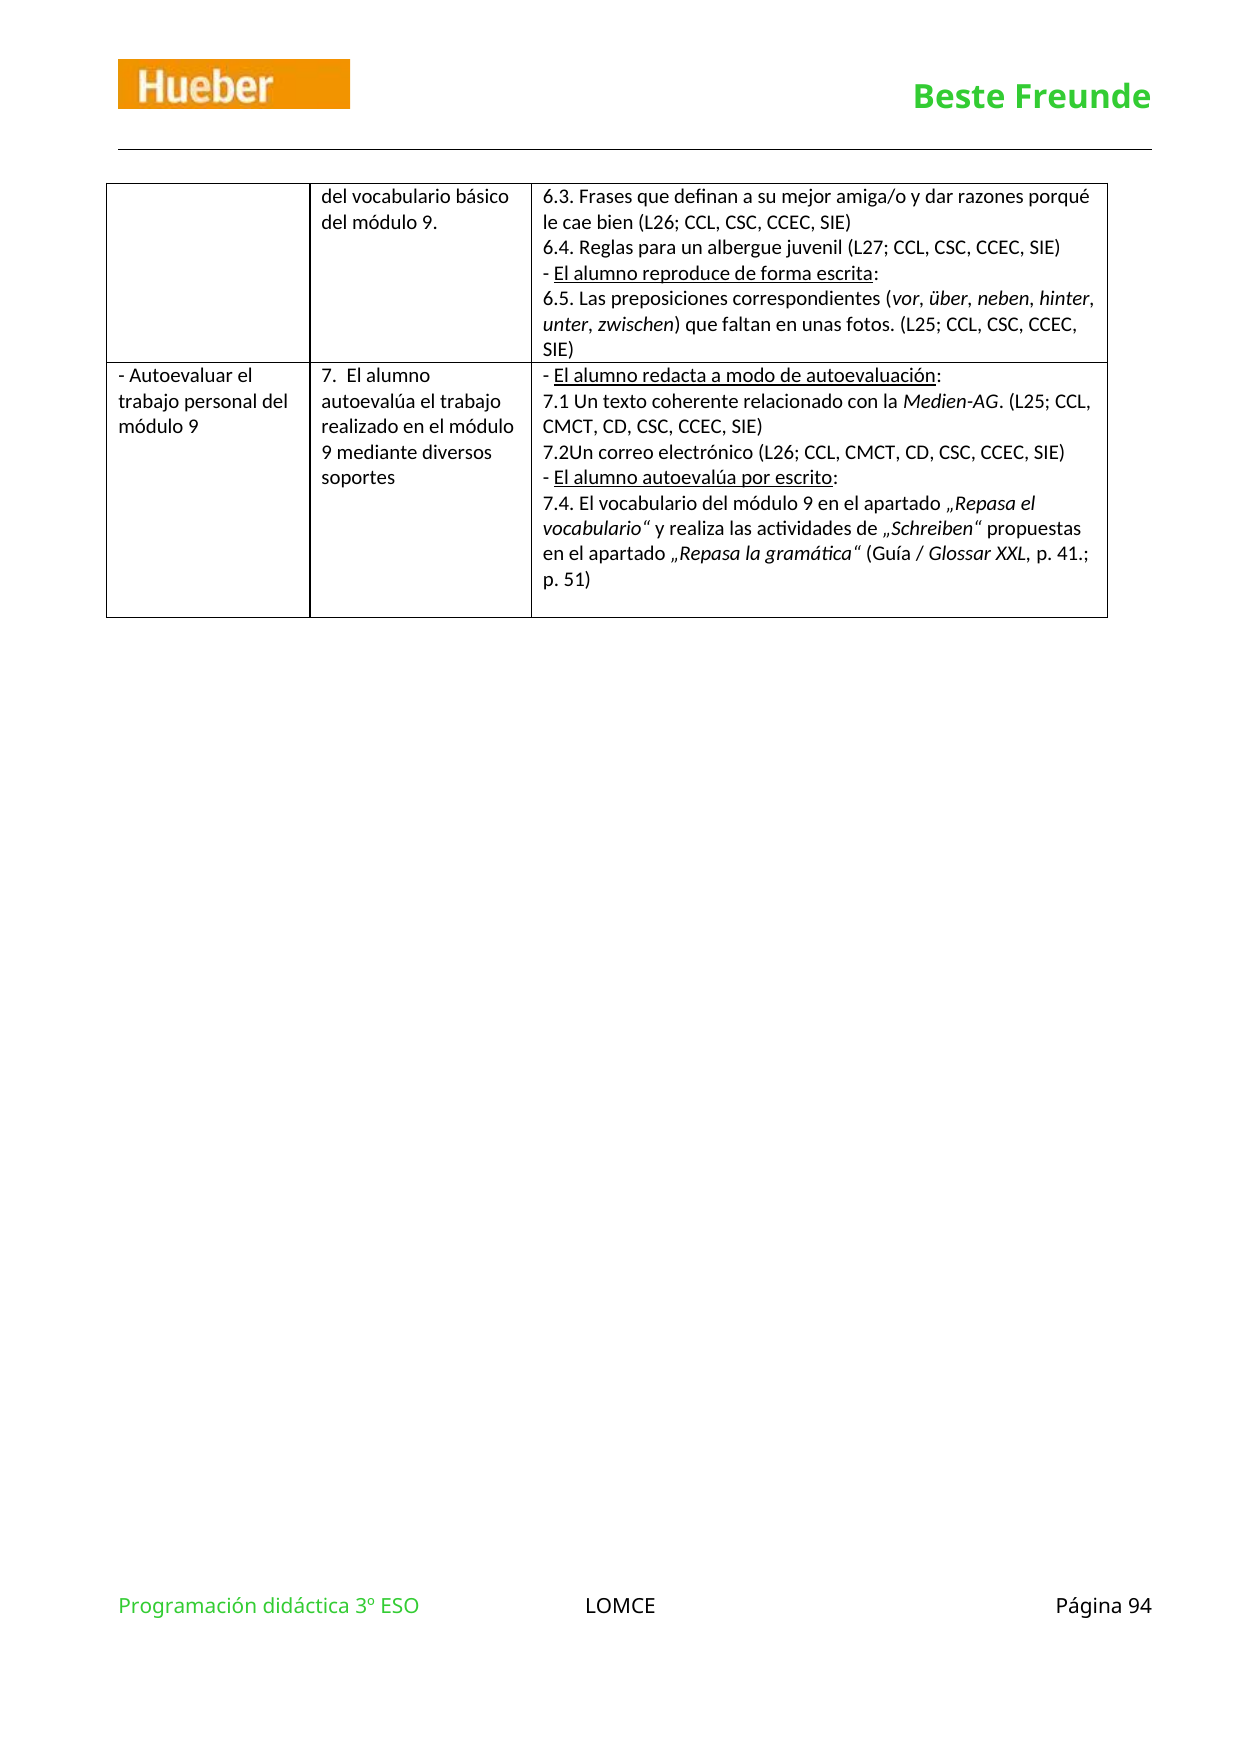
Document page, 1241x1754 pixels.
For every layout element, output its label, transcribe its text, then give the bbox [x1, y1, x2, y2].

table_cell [311, 184, 531, 362]
picture [118, 59, 351, 109]
table_cell - Autoevaluar el trabajo personal del módulo 9 [107, 363, 309, 617]
table_cell - El alumno redacta a modo de autoevaluación: 7.1 Un texto coherente relacionado con la Medien-AG. (L25; CCL, CMCT, CD, CSC, CCEC, SIE) 7.2Un correo electrónico (L26; CCL, CMCT, CD, CSC, CCEC, SIE) - El alumno autoevalúa por escrito: 7.4. El vocabulario del módulo 9 en el apartado „Repasa el vocabulario“ y realiza las actividades de „Schreiben“ propuestas en el apartado „Repasa la gramática“ (Guía / Glossar XXL, p. 41.; p. 51) [532, 363, 1107, 617]
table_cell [107, 184, 309, 362]
table_cell 7. El alumno autoevalúa el trabajo realizado en el módulo 9 mediante diversos soportes [311, 363, 531, 617]
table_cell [532, 184, 1107, 362]
